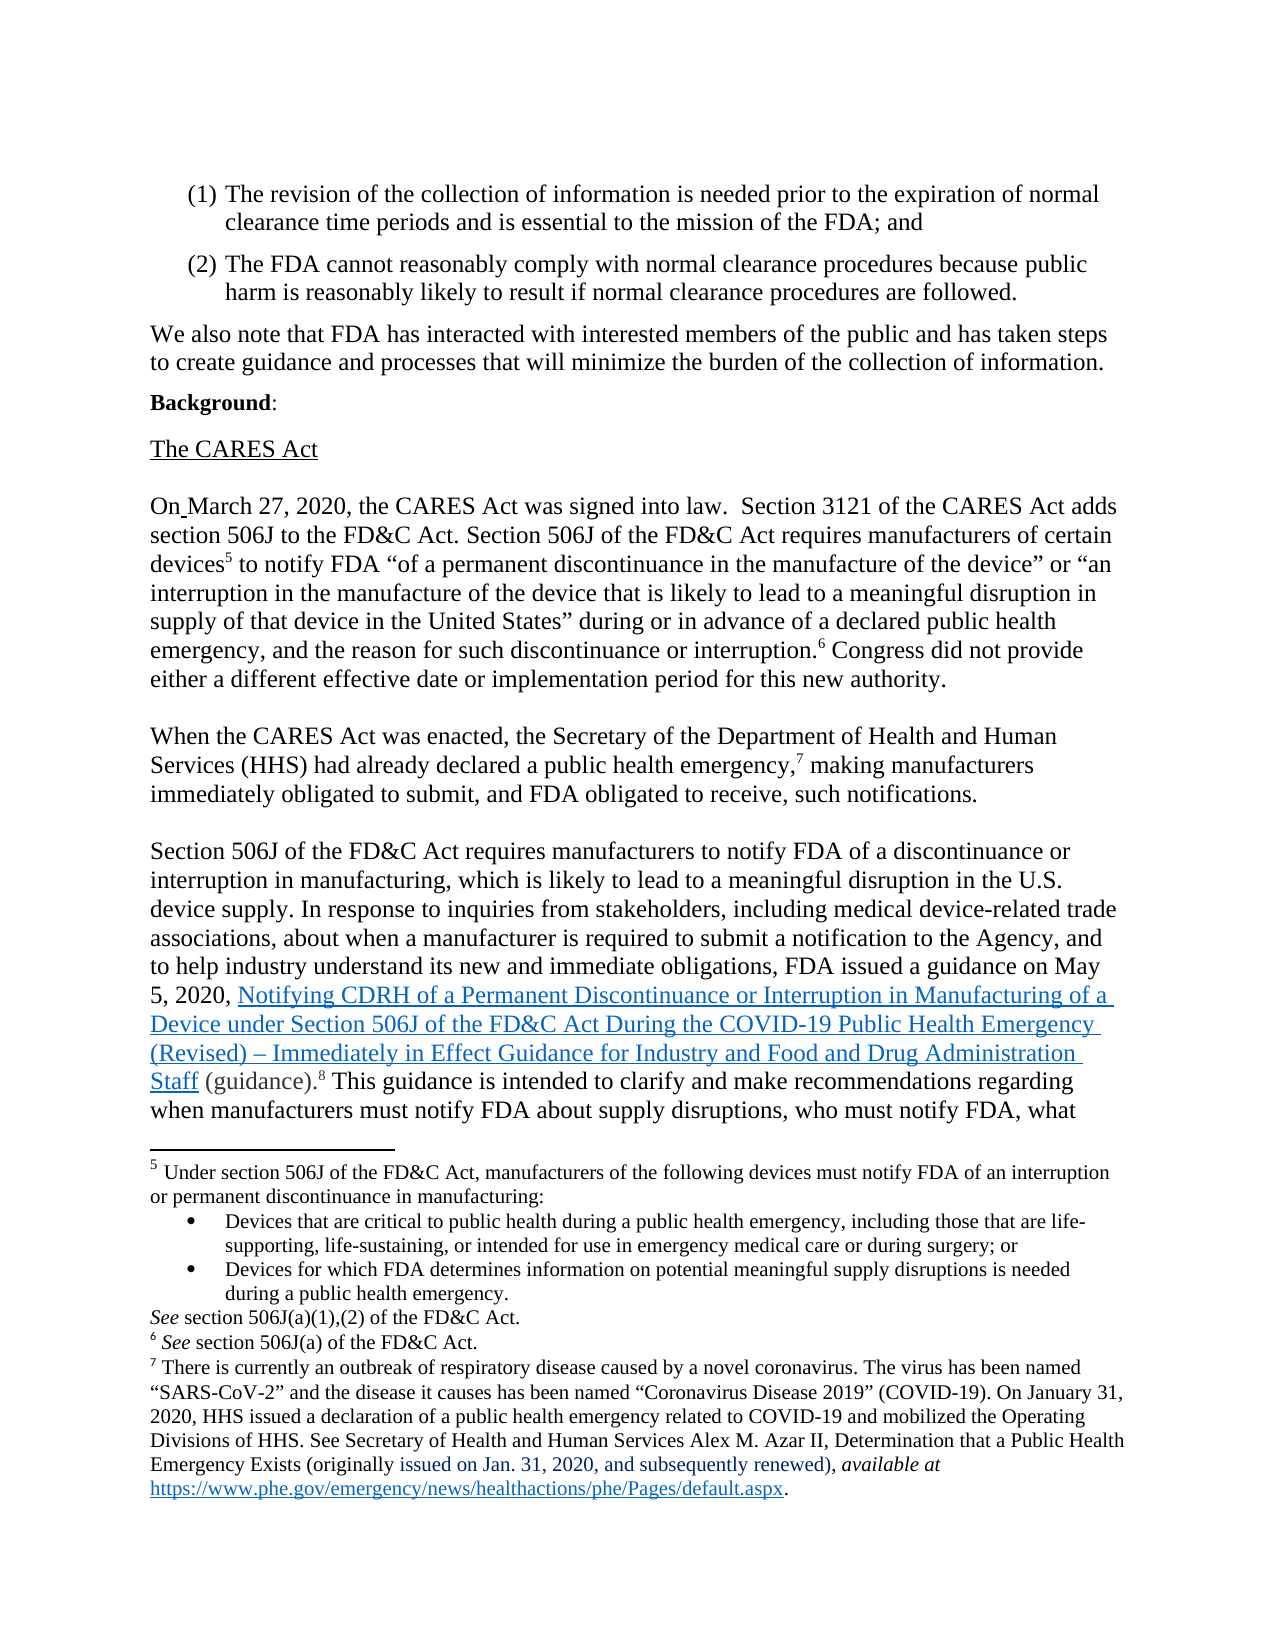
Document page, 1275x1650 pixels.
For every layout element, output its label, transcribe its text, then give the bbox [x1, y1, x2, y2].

list The revision of the collection of information is needed prior to the expiration of normal clearance time periods and is essential to the mission of the FDA; and [187, 179, 1125, 236]
text The CARES Act [150, 434, 1125, 463]
text Background: [150, 389, 1125, 415]
text We also note that FDA has interacted with interested members of the public and has taken steps to create guidance and processes that will minimize the burden of the collection of information. [150, 319, 1125, 376]
list The FDA cannot reasonably comply with normal clearance procedures because public harm is reasonably likely to result if normal clearance procedures are followed. [187, 249, 1125, 306]
text On March 27, 2020, the CARES Act was signed into law. Section 3121 of the CARES Act adds section 506J to the FD&C Act. Section 506J of the FD&C Act requires manufacturers of certain devices to notify FDA “of a permanent discontinuance in the manufacture of the device” or “an interruption in the manufacture of the device that is likely to lead to a meaningful disruption in supply of that device in the United States” during or in advance of a declared public health emergency, and the reason for such discontinuance or interruption. Congress did not provide either a different effective date or implementation period for this new authority. [150, 491, 1125, 693]
text When the CARES Act was enacted, the Secretary of the Department of Health and Human Services (HHS) had already declared a public health emergency, making manufacturers immediately obligated to submit, and FDA obligated to receive, such notifications. [150, 721, 1125, 808]
text Section 506J of the FD&C Act requires manufacturers to notify FDA of a discontinuance or interruption in manufacturing, which is likely to lead to a meaningful disruption in the U.S. device supply. In response to inquiries from stakeholders, including medical device-related trade associations, about when a manufacturer is required to submit a notification to the Agency, and to help industry understand its new and immediate obligations, FDA issued a guidance on May 5, 2020, Notifying CDRH of a Permanent Discontinuance or Interruption in Manufacturing of a Device under Section 506J of the FD&C Act During the COVID-19 Public Health Emergency (Revised) – Immediately in Effect Guidance for Industry and Food and Drug Administration Staff (guidance). This guidance is intended to clarify and make recommendations regarding when manufacturers must notify FDA about supply disruptions, who must notify FDA, what information manufacturers should include in the notification, and how manufacturers should update FDA after the initial notification and during the duration of the COVID-19 public health emergency. [150, 836, 1125, 1124]
